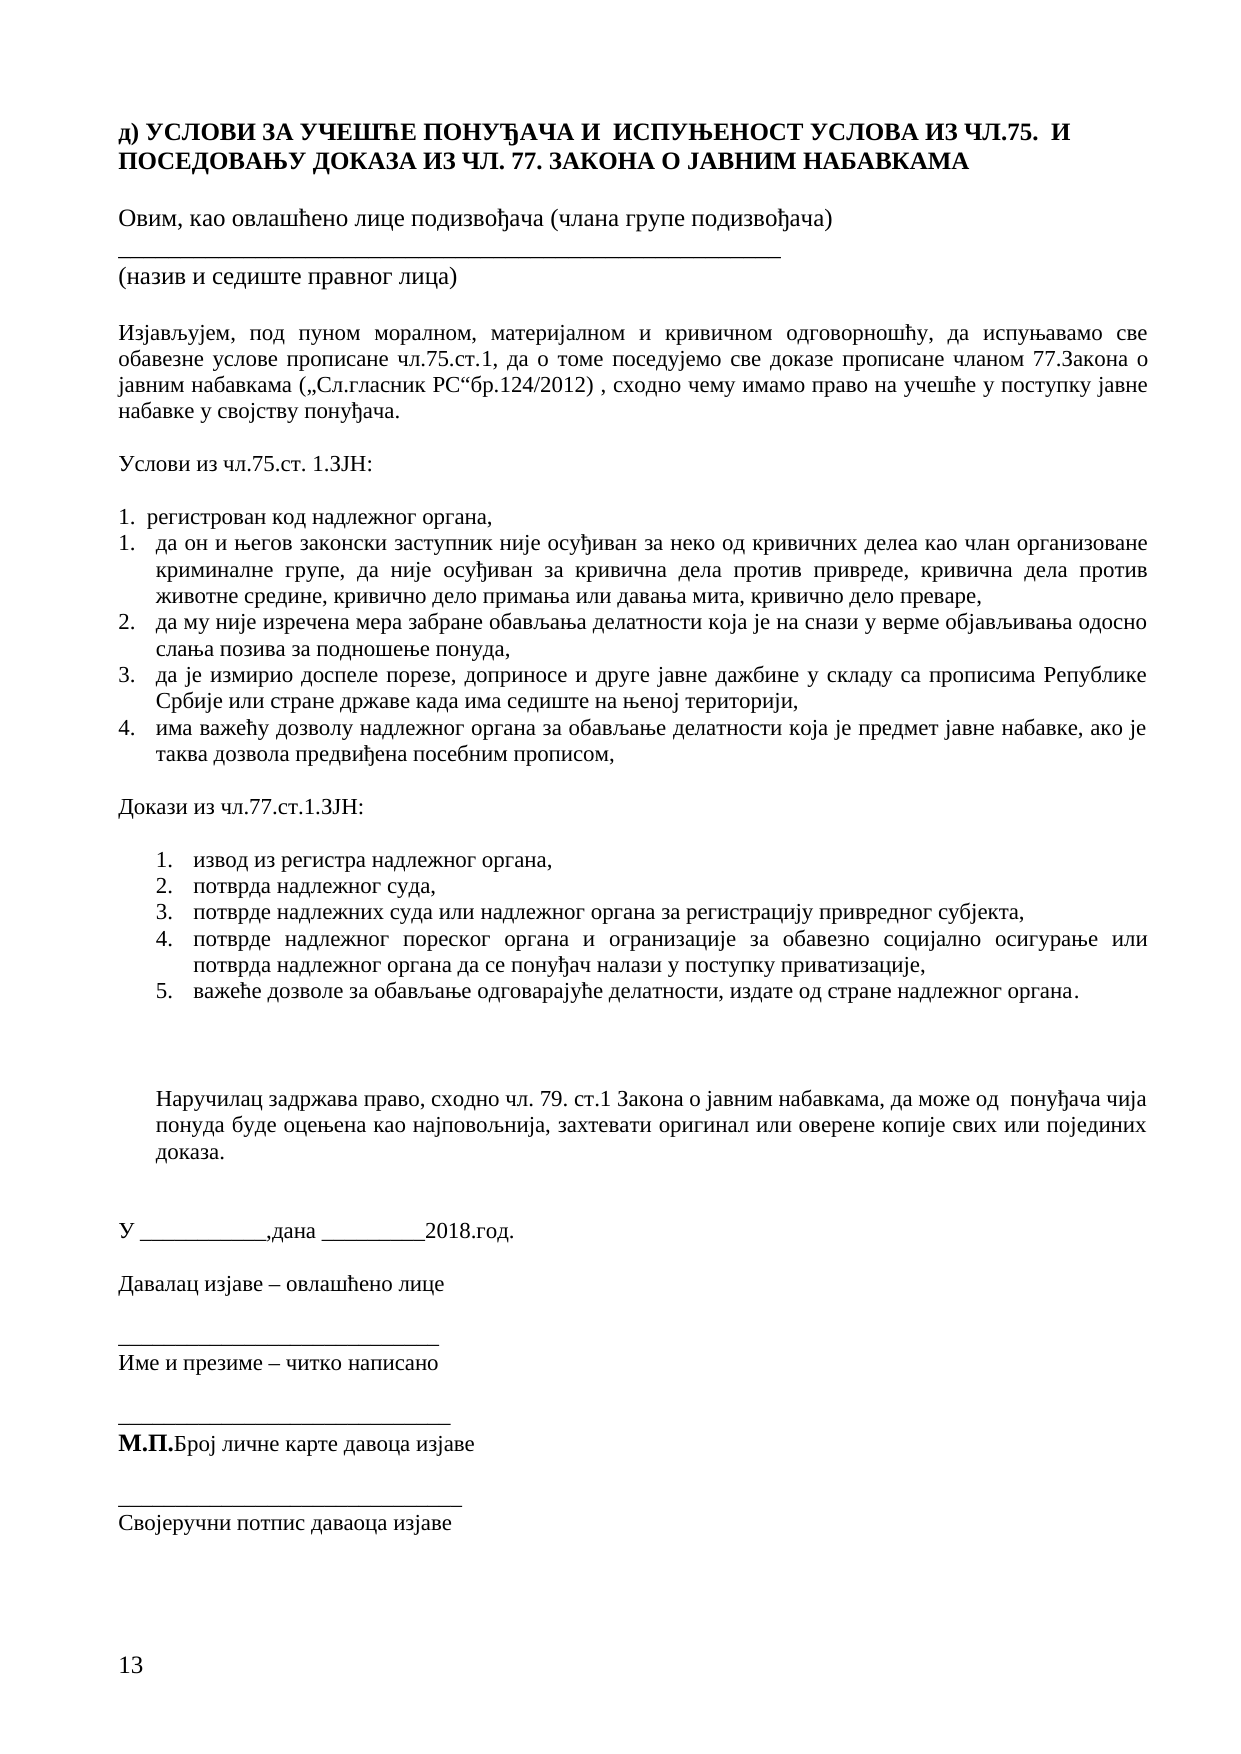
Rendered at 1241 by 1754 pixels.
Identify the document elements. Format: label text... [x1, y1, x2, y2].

text Докази из чл.77.ст.1.ЗЈН: [118, 793, 1149, 819]
text Услови из чл.75.ст. 1.ЗЈН: [118, 450, 1149, 477]
text ____________________________ [118, 1322, 1149, 1349]
text ПОСЕДОВАЊУ ДОКАЗА ИЗ ЧЛ. 77. ЗАКОНА О ЈАВНИМ НАБАВКАМА [118, 146, 1149, 175]
text (назив и седиште правног лица) [118, 261, 1149, 290]
text Име и презиме – читко написано [118, 1349, 1149, 1375]
text д) УСЛОВИ ЗА УЧЕШЋЕ ПОНУЂАЧА И ИСПУЊЕНОСТ УСЛОВА ИЗ ЧЛ.75. И [118, 117, 1149, 146]
list потврда надлежног суда, [156, 872, 1149, 898]
text Изјављујем, под пуном моралном, материјалном и кривичном одговорношћу, да испуњавамо све обавезне услове прописане чл.75.ст.1, да о томе поседујемо све доказе прописане чланом 77.Закона о јавним набавкама („Сл.гласник РС“бр.124/2012) , сходно чему имамо право на учешће у поступку јавне набавке у својству понуђача. [118, 318, 1149, 424]
text Давалац изјаве – овлашћено лице [118, 1270, 1149, 1296]
text ______________________________ [118, 1483, 1149, 1509]
text _____________________________ [118, 1401, 1149, 1428]
list важеће дозволе за обављање одговарајуће делатности, издате од стране надлежног органа. [156, 977, 1149, 1004]
text _____________________________________________________ [118, 232, 1149, 261]
list да је измирио доспеле порезе, доприносе и друге јавне дажбине у складу са прописима Републике Србије или стране државе када има седиште на њеној територији, [118, 661, 1149, 714]
list потврде надлежних суда или надлежног органа за регистрацију привредног субјекта, [156, 898, 1149, 925]
list потврде надлежног пореског органа и огранизације за обавезно социјално осигурање или потврдa надлежног органа да се понуђач налази у поступку приватизације, [156, 925, 1149, 977]
list има важећу дозволу надлежног органа за обављање делатности која је предмет јавне набавке, ако је таква дозвола предвиђена посебним прописом, [118, 714, 1149, 767]
text Наручилац задржава право, сходно чл. 79. ст.1 Закона о јавним набавкама, да може од понуђача чија понуда буде оцењена као најповољнија, захтевати оригинал или оверене копије свих или појединих доказа. [156, 1085, 1149, 1164]
list извод из регистра надлежног органа, [156, 846, 1149, 872]
text 1. регистрован код надлежног органа, [118, 503, 1149, 529]
list да он и његов законски заступник није осуђиван за неко од кривичних делеа као члан организоване криминалне групе, да није осуђиван за кривична дела против привреде, кривична дела против животне средине, кривично дело примања или давања мита, кривично дело преваре, [118, 529, 1149, 608]
text Овим, као овлашћено лице подизвођача (члана групе подизвођача) [118, 203, 1149, 232]
text Својеручни потпис даваоца изјаве [118, 1509, 1149, 1536]
list да му није изречена мера забране обављања делатности која је на снази у верме објављивања одосно слања позива за подношење понуда, [118, 608, 1149, 661]
text У ___________,дана _________2018.год. [118, 1217, 1149, 1243]
text М.П.Број личне карте давоца изјаве [118, 1428, 1149, 1457]
